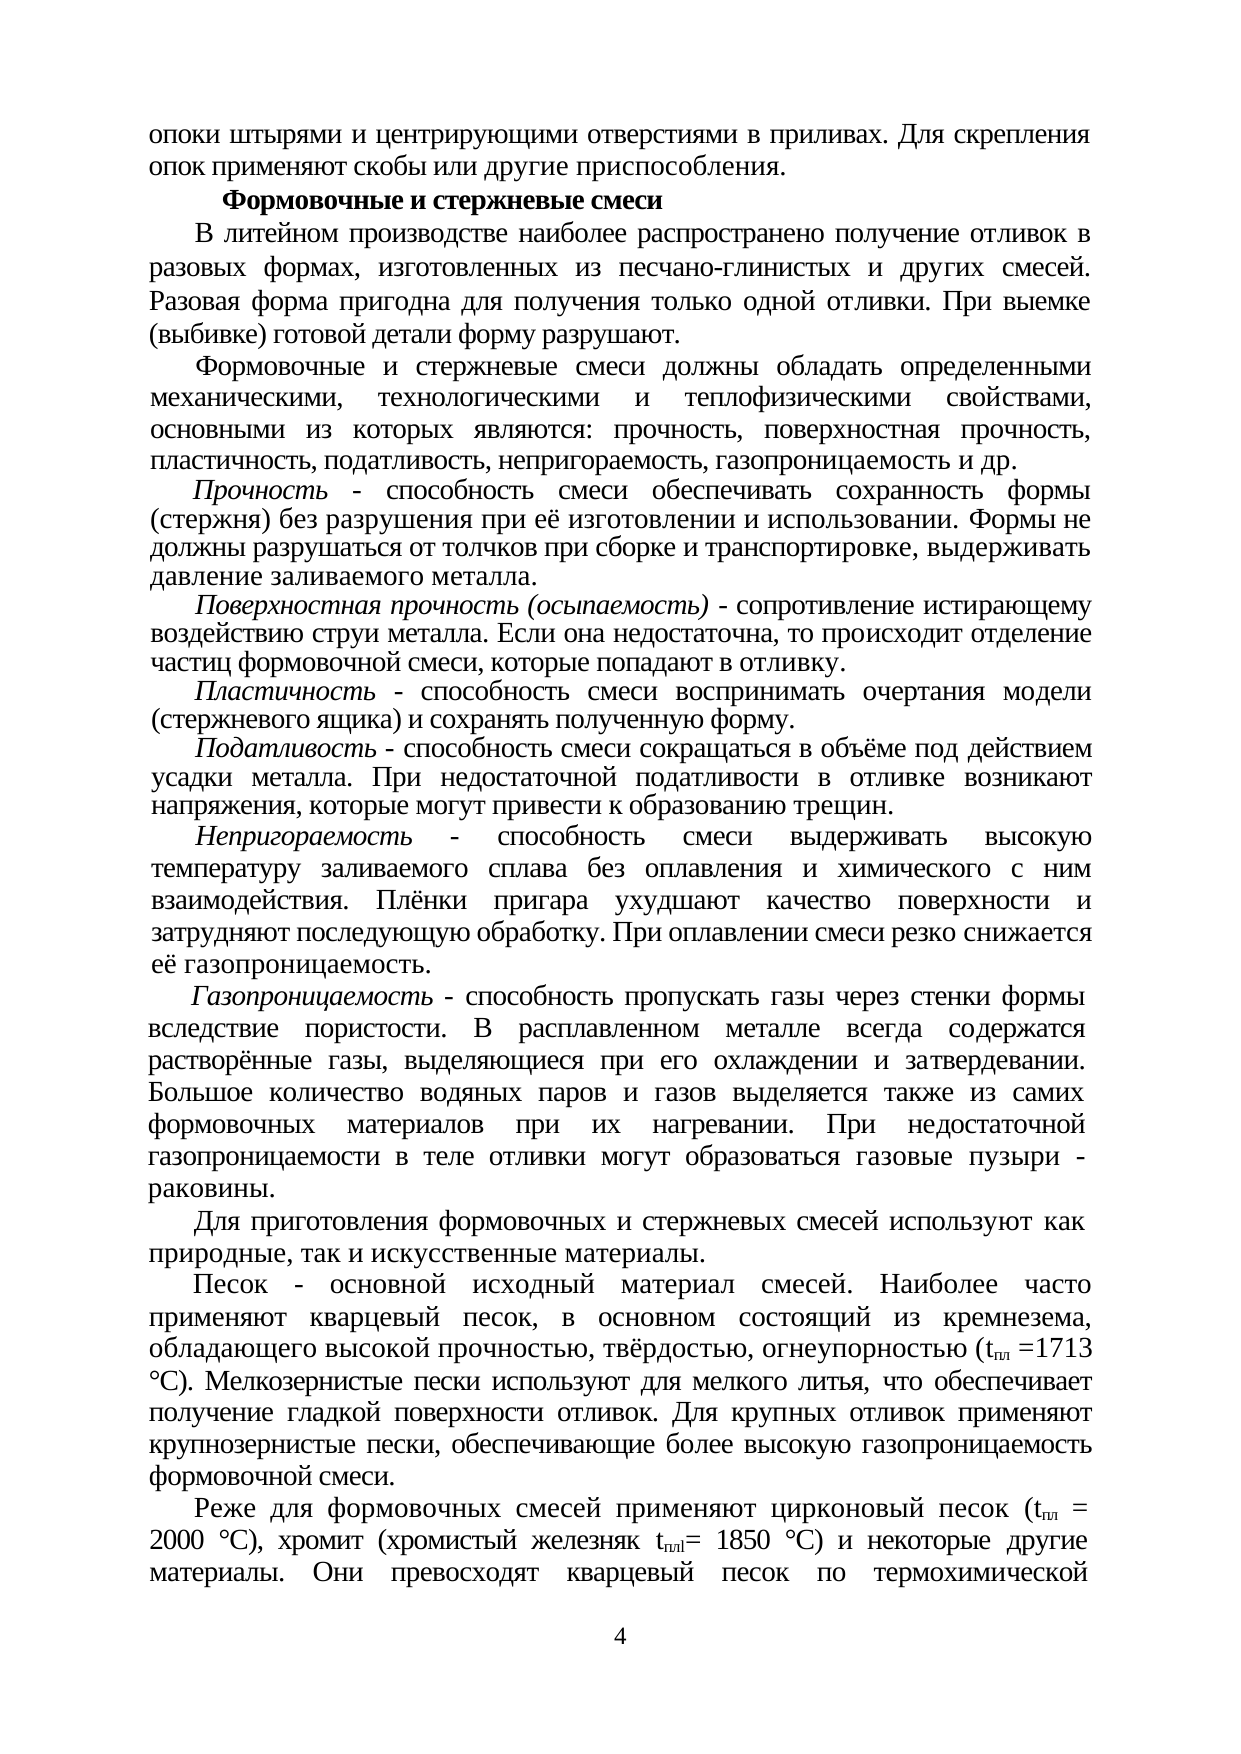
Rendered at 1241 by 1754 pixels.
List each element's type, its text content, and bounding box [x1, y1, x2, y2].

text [148, 118, 1091, 182]
text Прочность - способность смеси обеспечивать сохранность формы (стержня) без разрушения при её изготовлении и использовании. Формы не должны разрушаться от толчков при сборке и транспортировке, выдерживать давление заливаемого металла. [150, 477, 1091, 591]
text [149, 1492, 1088, 1588]
text Песок - основной исходный материал смесей. Наиболее часто применяют кварцевый песок, в основном состоящий из кремнезема, обладающего высокой прочностью, твёрдостью, огнеупорностью (tпл =1713 °С). Мелкозернистые пески используют для мелкого литья, что обеспечивает получение гладкой поверхности отливок. Для крупных отливок применяют крупнозернистые пески, обеспечивающие более высокую газопроницаемость формовочной смеси. [149, 1268, 1092, 1492]
text Формовочные и стержневые смеси должны обладать определенными механическими, технологическими и теплофизическими свойствами, основными из которых являются: прочность, поверхностная прочность, пластичность, податливость, непригораемость, газопроницаемость и др. [150, 350, 1091, 476]
text Для приготовления формовочных и стержневых смесей используют как природные, так и искусственные материалы. [148, 1204, 1085, 1268]
text В литейном производстве наиболее распространено получение отливок в разовых формах, изготовленных из песчано-глинистых и других смесей. Разовая форма пригодна для получения только одной отливки. При выемке (выбивке) готовой детали форму разрушают. [149, 216, 1091, 350]
text Газопроницаемость - способность пропускать газы через стенки формы вследствие пористости. В расплавленном металле всегда содержатся растворённые газы, выделяющиеся при его охлаждении и затвердевании. Большое количество водяных паров и газов выделяется также из самих формовочных материалов при их нагревании. При недостаточной газопроницаемости в теле отливки могут образоваться газовые пузыри - раковины. [148, 980, 1086, 1204]
text Непригораемость - способность смеси выдерживать высокую температуру заливаемого сплава без оплавления и химического с ним взаимодействия. Плёнки пригара ухудшают качество поверхности и затрудняют последующую обработку. При оплавлении смеси резко снижается её газопроницаемость. [151, 820, 1092, 980]
text Податливость - способность смеси сокращаться в объёме под действием усадки металла. При недостаточной податливости в отливке возникают напряжения, которые могут привести к образованию трещин. [151, 734, 1092, 820]
text Формовочные и стержневые смеси [149, 182, 1092, 216]
text Поверхностная прочность (осыпаемость) - сопротивление истирающему воздействию струи металла. Если она недостаточна, то происходит отделение частиц формовочной смеси, которые попадают в отливку. [150, 591, 1092, 677]
text Пластичность - способность смеси воспринимать очертания модели (стержневого ящика) и сохранять полученную форму. [151, 677, 1091, 734]
